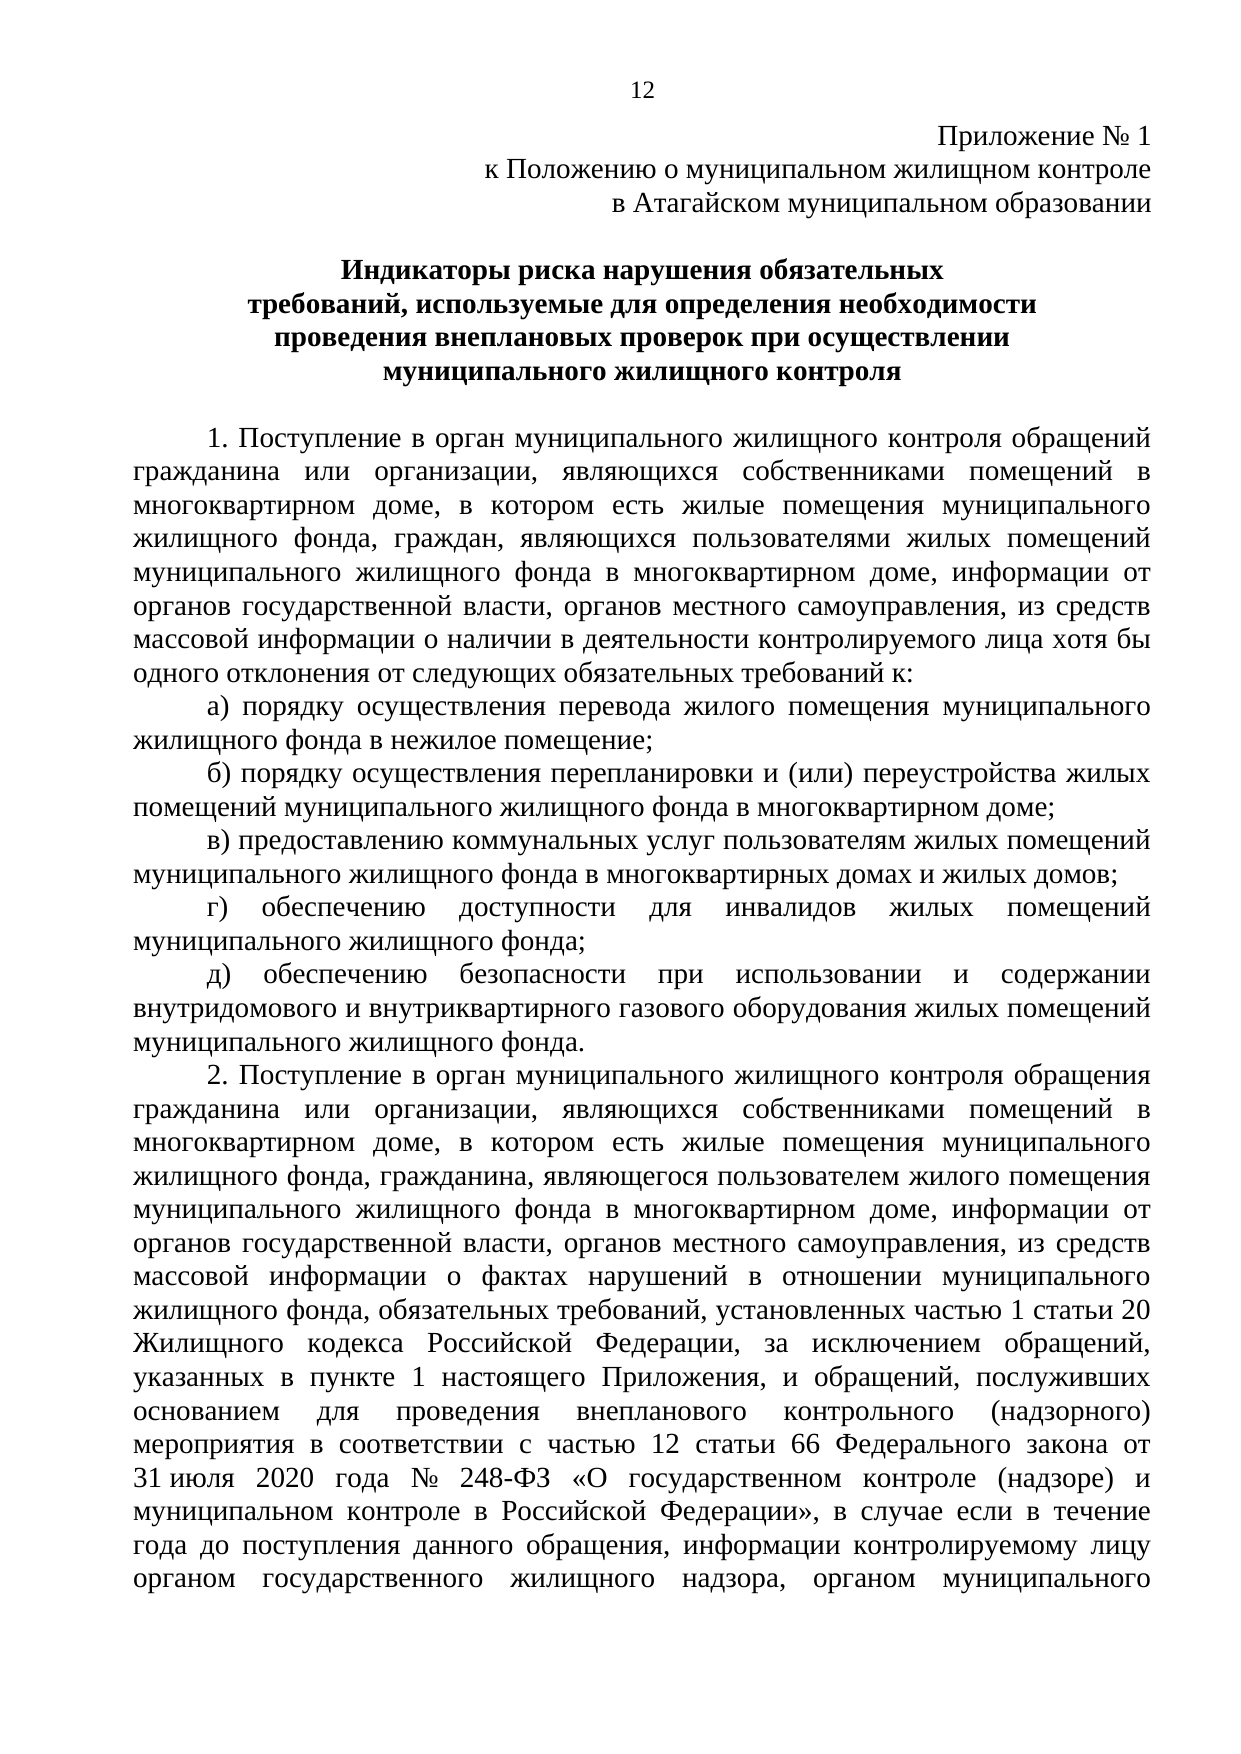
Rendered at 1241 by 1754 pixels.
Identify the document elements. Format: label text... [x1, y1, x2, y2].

text 1. Поступление в орган муниципального жилищного контроля обращений гражданина или организации, являющихся собственниками помещений в многоквартирном доме, в котором есть жилые помещения муниципального жилищного фонда, граждан, являющихся пользователями жилых помещений муниципального жилищного фонда в многоквартирном доме, информации от органов государственной власти, органов местного самоуправления, из средств массовой информации о наличии в деятельности контролируемого лица хотя бы одного отклонения от следующих обязательных требований к: [133, 420, 1152, 688]
text к Положению о муниципальном жилищном контроле [133, 152, 1152, 185]
text г) обеспечению доступности для инвалидов жилых помещений муниципального жилищного фонда; [133, 889, 1152, 957]
title проведения внеплановых проверок при осуществлении [133, 319, 1152, 353]
title требований, используемые для определения необходимости [133, 286, 1152, 319]
text д) обеспечению безопасности при использовании и содержании внутридомового и внутриквартирного газового оборудования жилых помещений муниципального жилищного фонда. [133, 957, 1152, 1057]
text в Атагайском муниципальном образовании [133, 185, 1152, 219]
text Приложение № 1 [133, 118, 1152, 152]
title Индикаторы риска нарушения обязательных [133, 252, 1152, 286]
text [133, 1057, 1152, 1594]
text в) предоставлению коммунальных услуг пользователям жилых помещений муниципального жилищного фонда в многоквартирных домах и жилых домов; [133, 822, 1152, 889]
text а) порядку осуществления перевода жилого помещения муниципального жилищного фонда в нежилое помещение; [133, 688, 1152, 755]
text муниципального жилищного контроля [133, 353, 1152, 386]
text б) порядку осуществления перепланировки и (или) переустройства жилых помещений муниципального жилищного фонда в многоквартирном доме; [133, 755, 1152, 822]
